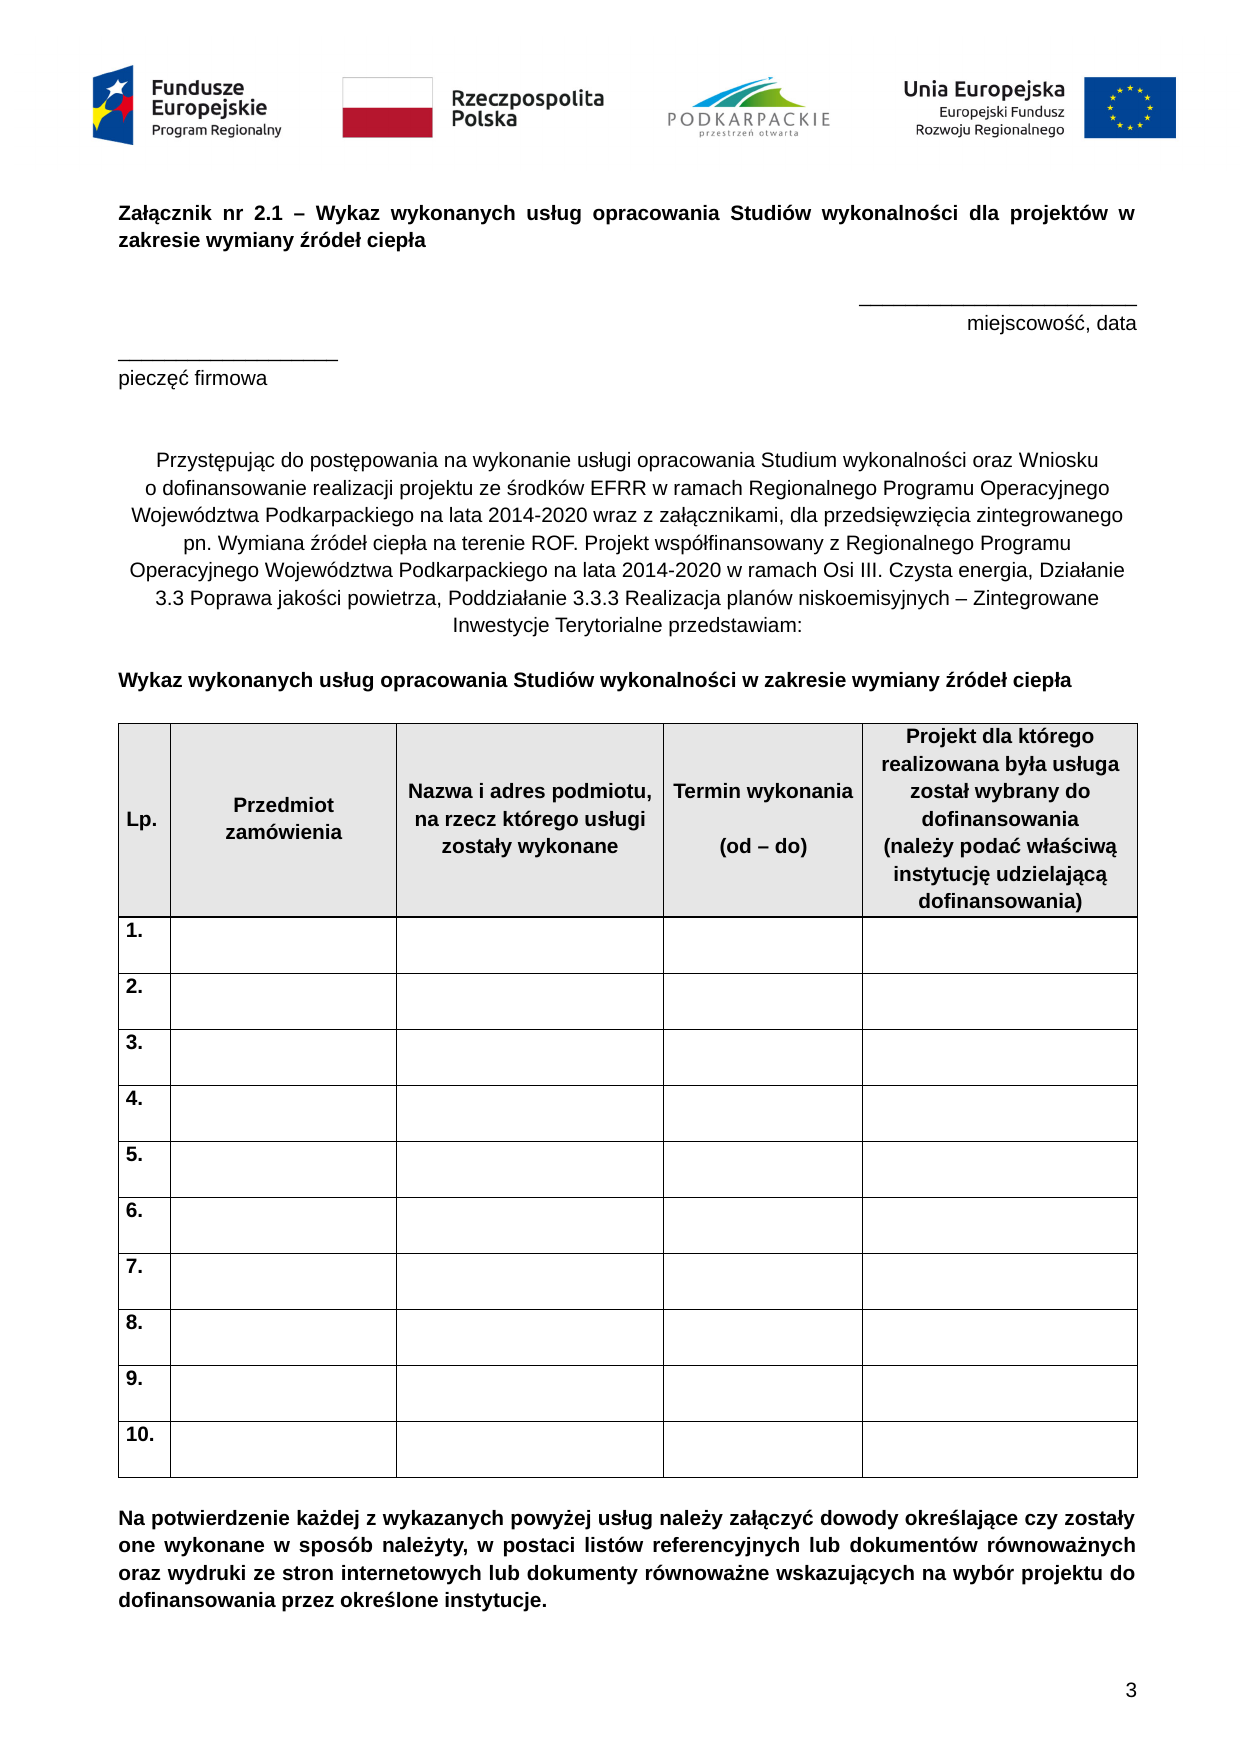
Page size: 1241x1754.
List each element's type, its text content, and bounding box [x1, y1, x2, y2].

table_header Projekt dla którego realizowana była usługa został wybrany do dofinansowania (należy podać właściwą instytucję udzielającą dofinansowania) [863, 724, 1137, 916]
table_cell [119, 1366, 170, 1421]
text Przystępując do postępowania na wykonanie usługi opracowania Studium wykonalności oraz Wniosku [118, 448, 1137, 472]
table_cell [664, 1198, 862, 1253]
table_cell [863, 1198, 1137, 1253]
table_cell [397, 1142, 663, 1197]
text Załącznik nr 2.1 – Wykaz wykonanych usług opracowania Studiów wykonalności dla projektów w zakresie wymiany źródeł ciepła [118, 200, 1137, 252]
table_cell [863, 1310, 1137, 1365]
table_cell [863, 974, 1137, 1028]
text Na potwierdzenie każdej z wykazanych powyżej usług należy załączyć dowody określające czy zostały one wykonane w sposób należyty, w postaci listów referencyjnych lub dokumentów równoważnych oraz wydruki ze stron internetowych lub dokumenty równoważne wskazujących na wybór projektu do dofinansowania przez określone instytucje. [118, 1505, 1137, 1612]
picture [13, 36, 1241, 171]
text o dofinansowanie realizacji projektu ze środków EFRR w ramach Regionalnego Programu Operacyjnego Województwa Podkarpackiego na lata 2014-2020 wraz z załącznikami, dla przedsięwzięcia zintegrowanego pn. Wymiana źródeł ciepła na terenie ROF. Projekt współfinansowany z Regionalnego Programu Operacyjnego Województwa Podkarpackiego na lata 2014-2020 w ramach Osi III. Czysta energia, Działanie 3.3 Poprawa jakości powietrza, Poddziałanie 3.3.3 Realizacja planów niskoemisyjnych – Zintegrowane Inwestycje Terytorialne przedstawiam: [118, 475, 1137, 637]
text Wykaz wykonanych usług opracowania Studiów wykonalności w zakresie wymiany źródeł ciepła [118, 668, 1137, 692]
table_cell [171, 1086, 396, 1141]
table_cell [171, 1198, 396, 1253]
table_cell [119, 1422, 170, 1477]
table_cell [664, 1142, 862, 1197]
table_cell [397, 1198, 663, 1253]
table_cell [119, 1310, 170, 1365]
table_cell [664, 1310, 862, 1365]
table_cell [119, 1086, 170, 1141]
table_cell [119, 1254, 170, 1309]
table_cell [863, 1086, 1137, 1141]
table_header Nazwa i adres podmiotu, na rzecz którego usługi zostały wykonane [397, 724, 663, 916]
text ___________________ [118, 338, 1137, 362]
table_cell [171, 1310, 396, 1365]
table_cell [863, 1366, 1137, 1421]
table_cell [119, 1030, 170, 1084]
table_cell [397, 1254, 663, 1309]
table_cell [863, 1030, 1137, 1084]
table_cell [397, 1366, 663, 1421]
table_cell [664, 918, 862, 972]
table_cell [664, 1422, 862, 1477]
table_cell [397, 1086, 663, 1141]
table_cell [397, 974, 663, 1028]
table_cell [397, 918, 663, 972]
table_cell [397, 1422, 663, 1477]
table_cell [664, 1366, 862, 1421]
table_cell [664, 1086, 862, 1141]
table_header Przedmiot zamówienia [171, 724, 396, 916]
table_cell [171, 1254, 396, 1309]
text ________________________ [118, 283, 1137, 307]
table_cell [171, 1422, 396, 1477]
table_cell [863, 1254, 1137, 1309]
table_cell [863, 1142, 1137, 1197]
table_cell [397, 1310, 663, 1365]
table_cell [171, 974, 396, 1028]
table_cell [171, 918, 396, 972]
table_cell [664, 974, 862, 1028]
table_cell [119, 918, 170, 972]
table_cell [863, 918, 1137, 972]
table_cell [664, 1254, 862, 1309]
table_cell [863, 1422, 1137, 1477]
table_cell [119, 974, 170, 1028]
text pieczęć firmowa [118, 365, 1137, 389]
table_cell [119, 1198, 170, 1253]
text miejscowość, data [118, 310, 1137, 334]
table_header Lp. [119, 724, 170, 916]
table_cell [171, 1030, 396, 1084]
table_cell [397, 1030, 663, 1084]
table_cell [664, 1030, 862, 1084]
table_cell [119, 1142, 170, 1197]
table_header Termin wykonania (od – do) [664, 724, 862, 916]
table_cell [171, 1142, 396, 1197]
table_cell [171, 1366, 396, 1421]
